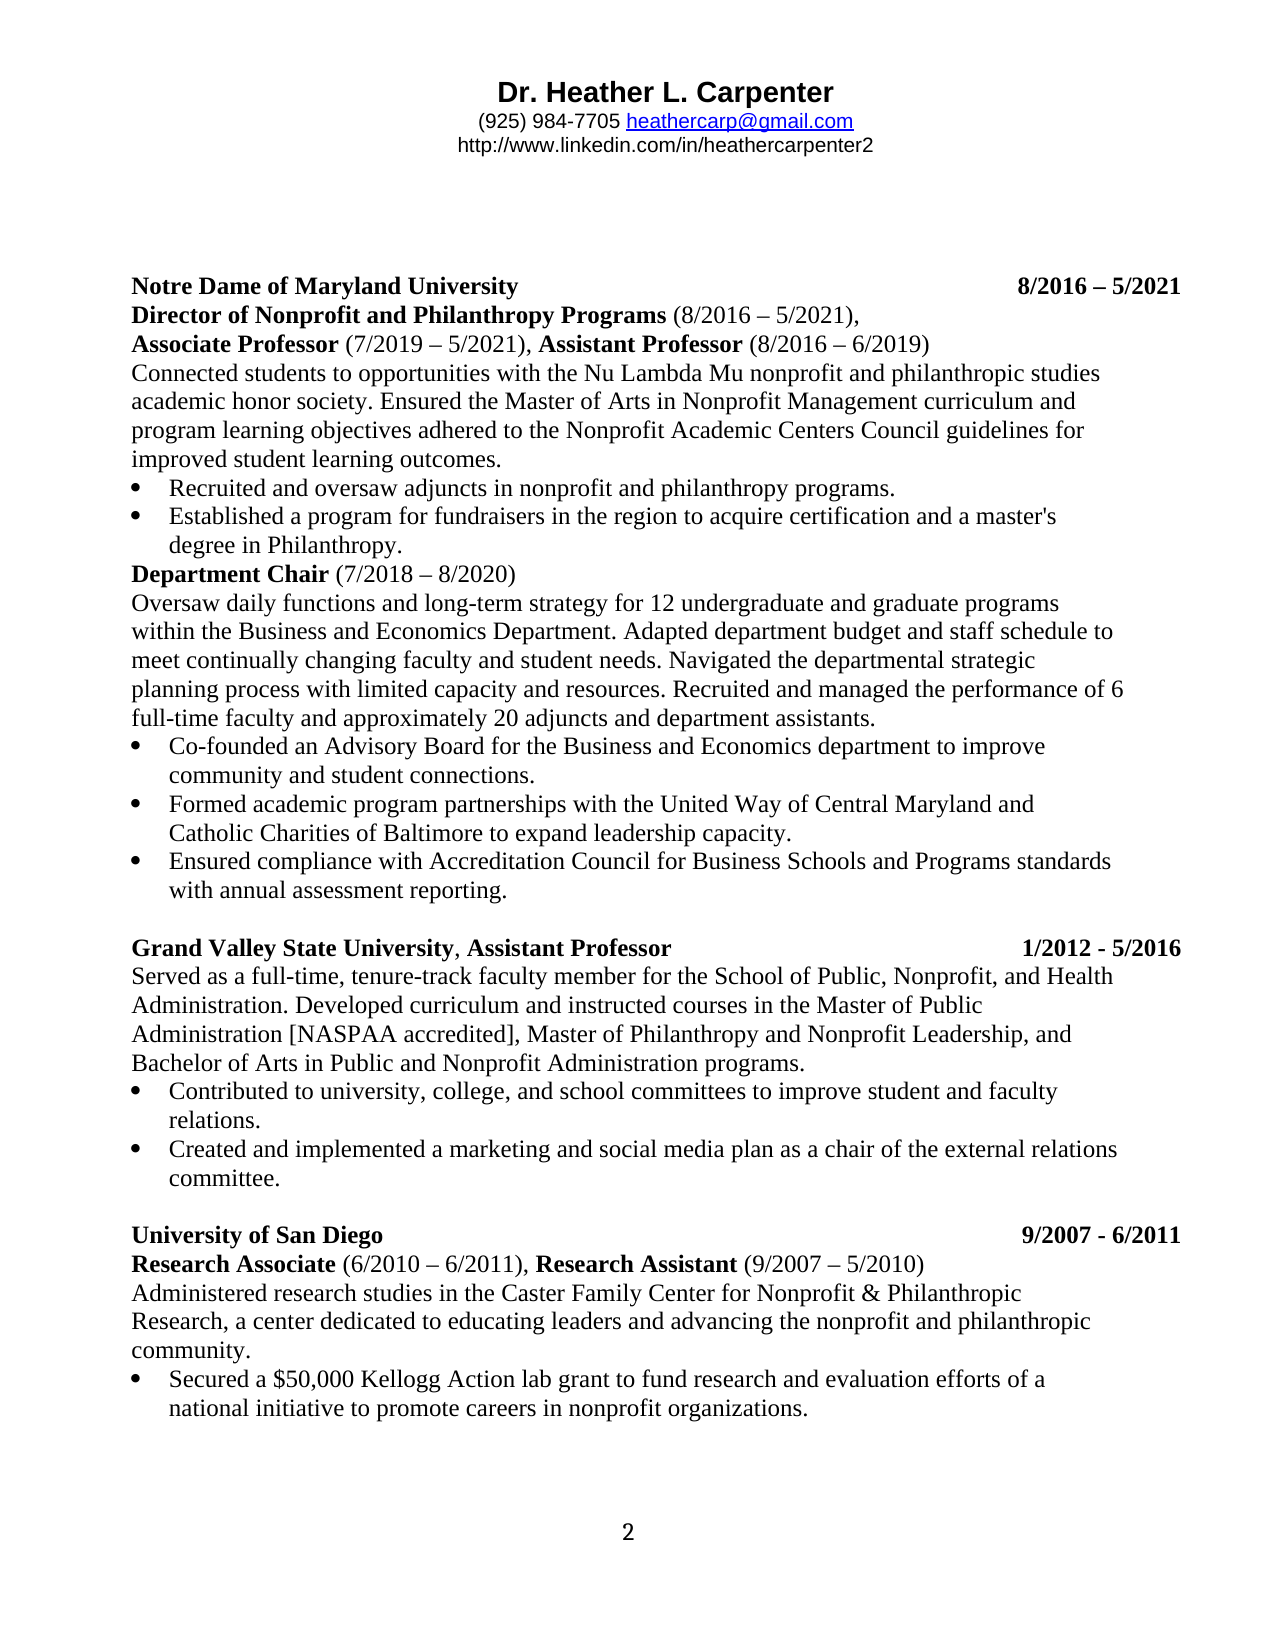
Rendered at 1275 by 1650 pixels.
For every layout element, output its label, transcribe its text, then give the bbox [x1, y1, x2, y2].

text University of San Diego 9/2007 - 6/2011 [131, 1220, 1125, 1249]
text Oversaw daily functions and long-term strategy for 12 undergraduate and graduate programs within the Business and Economics Department. Adapted department budget and staff schedule to meet continually changing faculty and student needs. Navigated the departmental strategic planning process with limited capacity and resources. Recruited and managed the performance of 6 full-time faculty and approximately 20 adjuncts and department assistants. [131, 588, 1125, 731]
text Research Associate (6/2010 – 6/2011), Research Assistant (9/2007 – 5/2010) [131, 1249, 1125, 1278]
text Connected students to opportunities with the Nu Lambda Mu nonprofit and philanthropic studies academic honor society. Ensured the Master of Arts in Nonprofit Management curriculum and program learning objectives adhered to the Nonprofit Academic Centers Council guidelines for improved student learning outcomes. [131, 358, 1125, 473]
text Served as a full-time, tenure-track faculty member for the School of Public, Nonprofit, and Health Administration. Developed curriculum and instructed courses in the Master of Public Administration [NASPAA accredited], Master of Philanthropy and Nonprofit Leadership, and Bachelor of Arts in Public and Nonprofit Administration programs. [131, 961, 1125, 1076]
list Established a program for fundraisers in the region to acquire certification and a master's degree in Philanthropy. [131, 501, 1125, 559]
list Formed academic program partnerships with the United Way of Central Maryland and Catholic Charities of Baltimore to expand leadership capacity. [131, 789, 1125, 846]
text Grand Valley State University, Assistant Professor 1/2012 - 5/2016 [131, 933, 1125, 961]
list Secured a $50,000 Kellogg Action lab grant to fund research and evaluation efforts of a national initiative to promote careers in nonprofit organizations. [131, 1364, 1125, 1421]
text Associate Professor (7/2019 – 5/2021), Assistant Professor (8/2016 – 6/2019) [131, 329, 1125, 358]
text Department Chair (7/2018 – 8/2020) [131, 559, 1125, 588]
text Notre Dame of Maryland University 8/2016 – 5/2021 [131, 271, 1125, 300]
list Ensured compliance with Accreditation Council for Business Schools and Programs standards with annual assessment reporting. [131, 846, 1125, 904]
text Administered research studies in the Caster Family Center for Nonprofit & Philanthropic Research, a center dedicated to educating leaders and advancing the nonprofit and philanthropic community. [131, 1278, 1125, 1364]
list Co-founded an Advisory Board for the Business and Economics department to improve community and student connections. [131, 731, 1125, 789]
list Contributed to university, college, and school committees to improve student and faculty relations. [131, 1076, 1125, 1134]
text Director of Nonprofit and Philanthropy Programs (8/2016 – 5/2021), [131, 300, 1125, 329]
list Recruited and oversaw adjuncts in nonprofit and philanthropy programs. [131, 473, 1125, 501]
list Created and implemented a marketing and social media plan as a chair of the external relations committee. [131, 1134, 1125, 1191]
